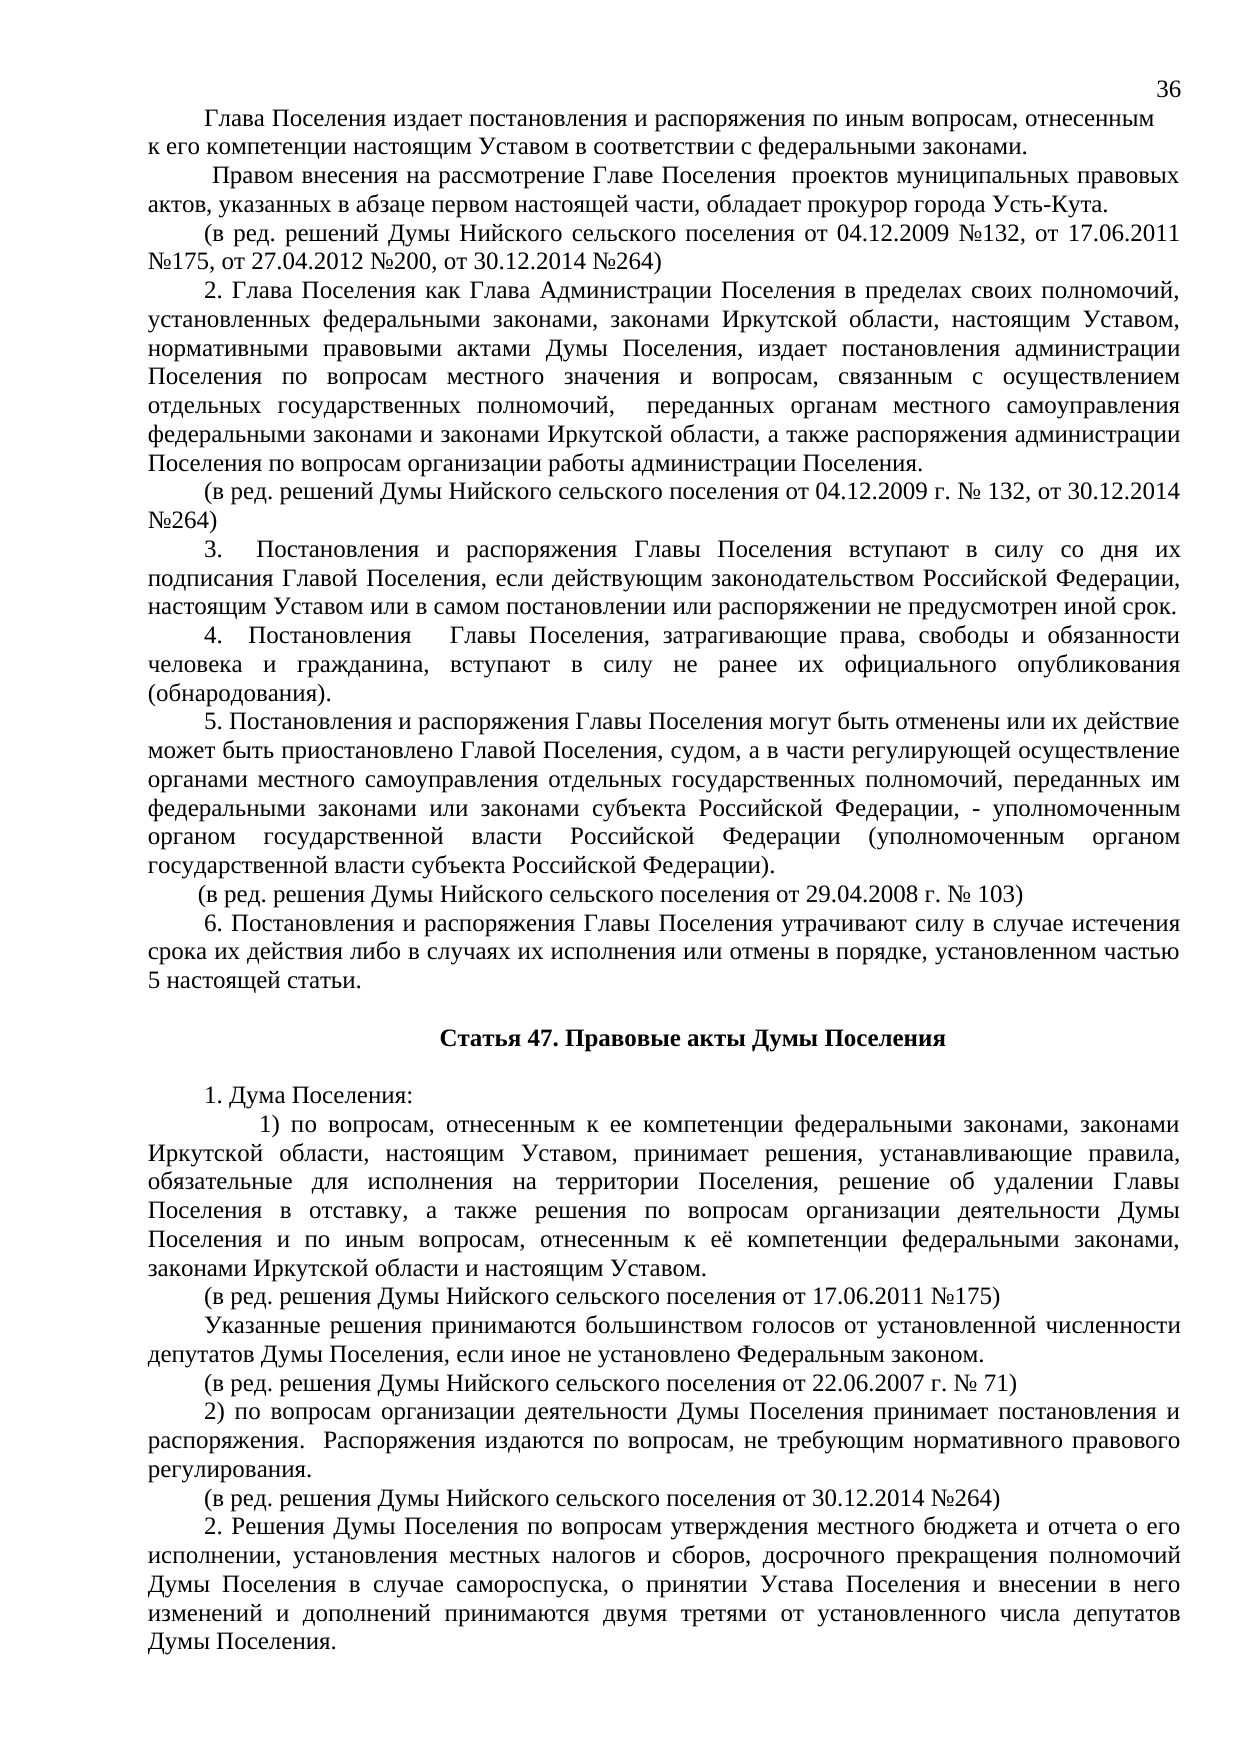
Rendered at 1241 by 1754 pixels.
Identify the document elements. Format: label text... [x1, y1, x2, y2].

text 4. Постановления Главы Поселения, затрагивающие права, свободы и обязанности человека и гражданина, вступают в силу не ранее их официального опубликования (обнародования). [148, 620, 1182, 706]
text 1. Дума Поселения: [148, 1080, 1182, 1109]
text Указанные решения принимаются большинством голосов от установленной численности депутатов Думы Поселения, если иное не установлено Федеральным законом. [148, 1310, 1182, 1368]
text Правом внесения на рассмотрение Главе Поселения проектов муниципальных правовых актов, указанных в абзаце первом настоящей части, обладает прокурор города Усть-Кута. [148, 160, 1181, 218]
text 2) по вопросам организации деятельности Думы Поселения принимает постановления и распоряжения. Распоряжения издаются по вопросам, не требующим нормативного правового регулирования. [148, 1396, 1181, 1483]
text 3. Постановления и распоряжения Главы Поселения вступают в силу со дня их подписания Главой Поселения, если действующим законодательством Российской Федерации, настоящим Уставом или в самом постановлении или распоряжении не предусмотрен иной срок. [148, 534, 1182, 620]
text 1) по вопросам, отнесенным к ее компетенции федеральными законами, законами Иркутской области, настоящим Уставом, принимает решения, устанавливающие правила, обязательные для исполнения на территории Поселения, решение об удалении Главы Поселения в отставку, а также решения по вопросам организации деятельности Думы Поселения и по иным вопросам, отнесенным к её компетенции федеральными законами, законами Иркутской области и настоящим Уставом. [148, 1109, 1181, 1281]
text (в ред. решения Думы Нийского сельского поселения от 17.06.2011 №175) [148, 1281, 1181, 1310]
text (в ред. решения Думы Нийского сельского поселения от 22.06.2007 г. № 71) [148, 1368, 1182, 1396]
text 6. Постановления и распоряжения Главы Поселения утрачивают силу в случае истечения срока их действия либо в случаях их исполнения или отмены в порядке, установленном частью 5 настоящей статьи. [148, 908, 1181, 994]
text Глава Поселения издает постановления и распоряжения по иным вопросам, отнесенным к его компетенции настоящим Уставом в соответствии с федеральными законами. [148, 103, 1181, 160]
text 2. Решения Думы Поселения по вопросам утверждения местного бюджета и отчета о его исполнении, установления местных налогов и сборов, досрочного прекращения полномочий Думы Поселения в случае самороспуска, о принятии Устава Поселения и внесении в него изменений и дополнений принимаются двумя третями от установленного числа депутатов Думы Поселения. [148, 1511, 1182, 1655]
text 2. Глава Поселения как Глава Администрации Поселения в пределах своих полномочий, установленных федеральными законами, законами Иркутской области, настоящим Уставом, нормативными правовыми актами Думы Поселения, издает постановления администрации Поселения по вопросам местного значения и вопросам, связанным с осуществлением отдельных государственных полномочий, переданных органам местного самоуправления федеральными законами и законами Иркутской области, а также распоряжения администрации Поселения по вопросам организации работы администрации Поселения. [148, 275, 1181, 476]
text (в ред. решений Думы Нийского сельского поселения от 04.12.2009 г. № 132, от 30.12.2014 №264) [148, 476, 1181, 534]
text (в ред. решений Думы Нийского сельского поселения от 04.12.2009 №132, от 17.06.2011 №175, от 27.04.2012 №200, от 30.12.2014 №264) [148, 218, 1181, 275]
text Статья 47. Правовые акты Думы Поселения [148, 1023, 1182, 1051]
text 5. Постановления и распоряжения Главы Поселения могут быть отменены или их действие может быть приостановлено Главой Поселения, судом, а в части регулирующей осуществление органами местного самоуправления отдельных государственных полномочий, переданных им федеральными законами или законами субъекта Российской Федерации, - уполномоченным органом государственной власти Российской Федерации (уполномоченным органом государственной власти субъекта Российской Федерации). [148, 706, 1181, 879]
text (в ред. решения Думы Нийского сельского поселения от 29.04.2008 г. № 103) [148, 879, 1181, 908]
text (в ред. решения Думы Нийского сельского поселения от 30.12.2014 №264) [148, 1483, 1182, 1511]
